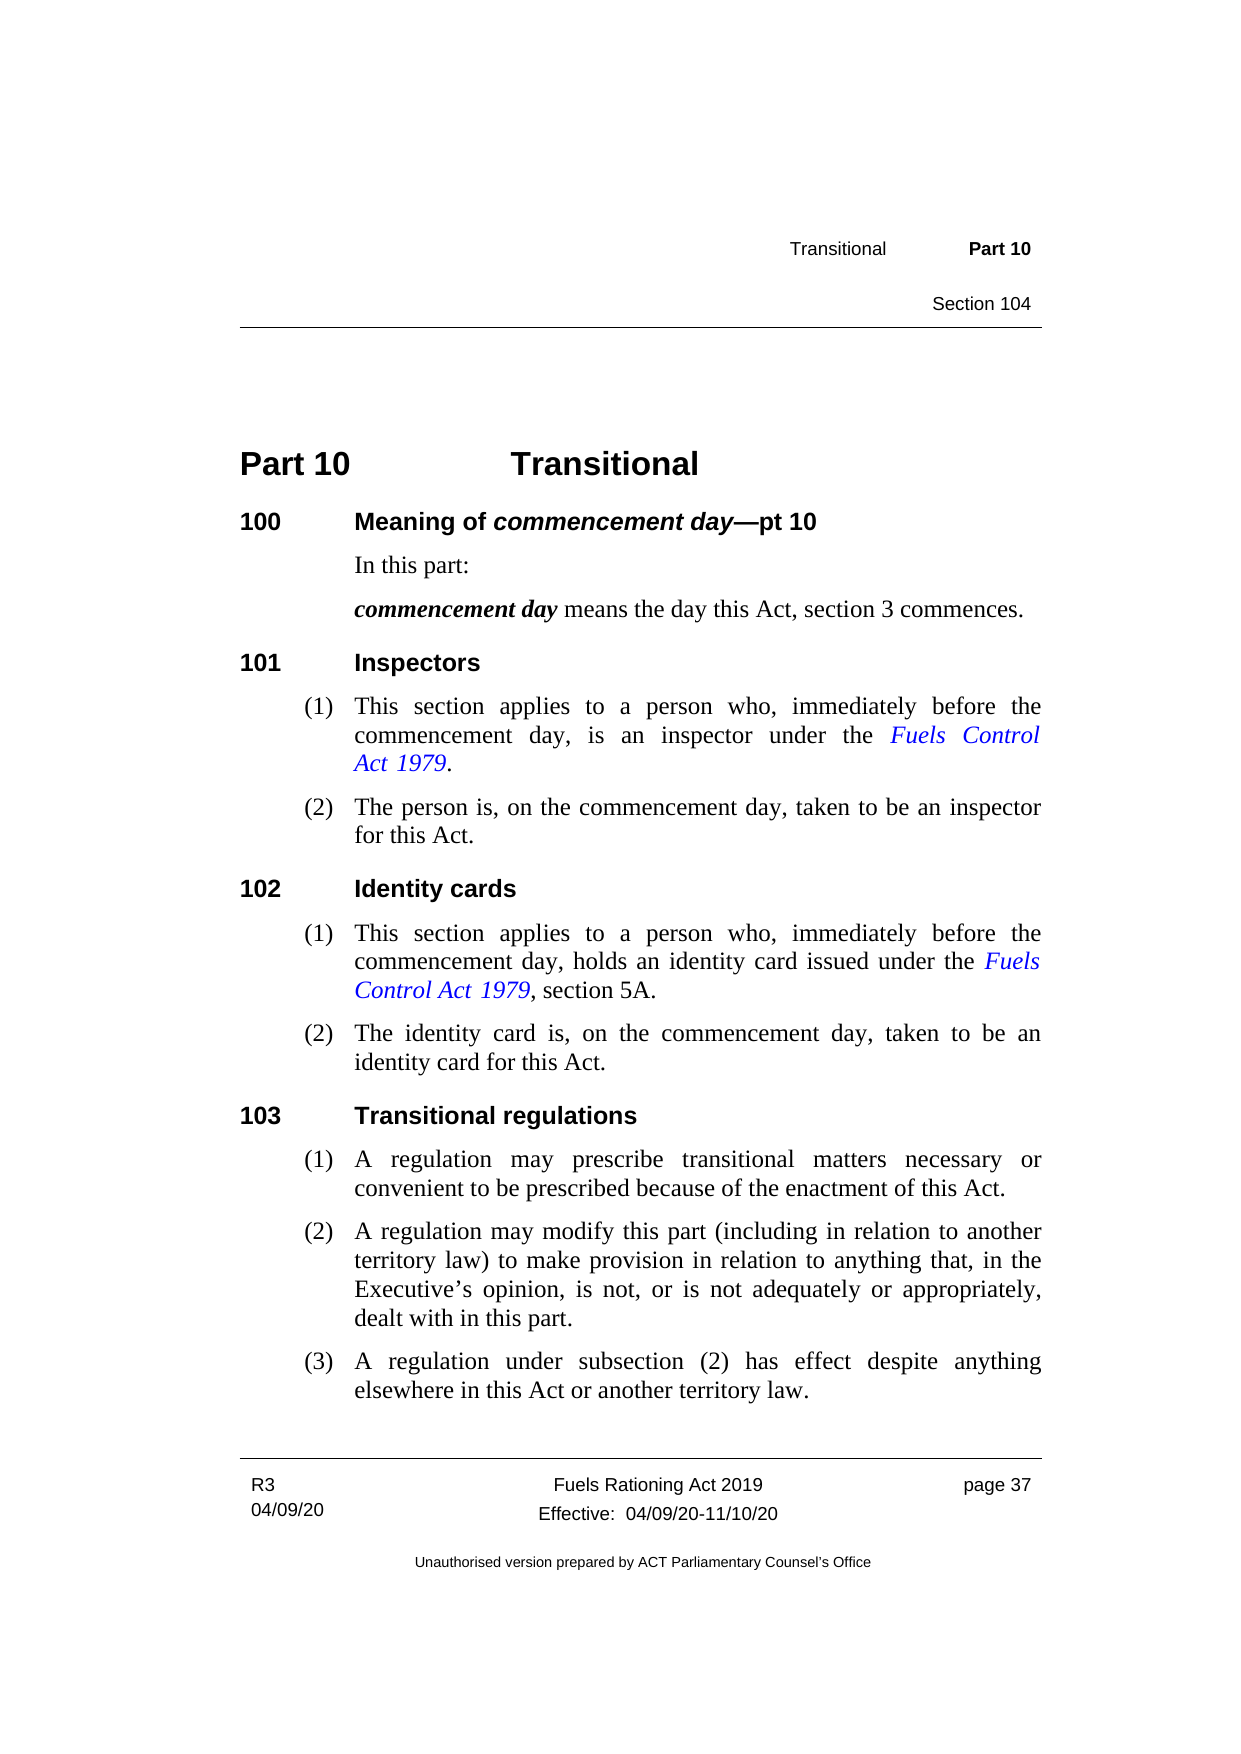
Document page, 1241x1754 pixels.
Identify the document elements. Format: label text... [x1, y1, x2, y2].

text (3) A regulation under subsection (2) has effect despite anything elsewhere in this Act or another territory law. [239, 1346, 1042, 1403]
text 101 Inspectors [239, 648, 1042, 676]
text Part 10 Transitional [239, 444, 1042, 482]
text (2) A regulation may modify this part (including in relation to another territory law) to make provision in relation to anything that, in the Executive’s opinion, is not, or is not adequately or appropriately, dealt with in this part. [239, 1216, 1042, 1331]
text 100 Meaning of commencement day—pt 10 [239, 507, 1042, 536]
text (1) A regulation may prescribe transitional matters necessary or convenient to be prescribed because of the enactment of this Act. [239, 1144, 1042, 1202]
text (1) This section applies to a person who, immediately before the commencement day, is an inspector under the Fuels Control Act 1979. [239, 691, 1042, 777]
text 102 Identity cards [239, 874, 1042, 903]
text (1) This section applies to a person who, immediately before the commencement day, holds an identity card issued under the Fuels Control Act 1979, section 5A. [239, 918, 1042, 1004]
text In this part: [354, 551, 1042, 579]
text 103 Transitional regulations [239, 1101, 1042, 1130]
text (2) The identity card is, on the commencement day, taken to be an identity card for this Act. [239, 1018, 1042, 1076]
text commencement day means the day this Act, section 3 commences. [354, 594, 1042, 623]
text (2) The person is, on the commencement day, taken to be an inspector for this Act. [239, 792, 1042, 849]
